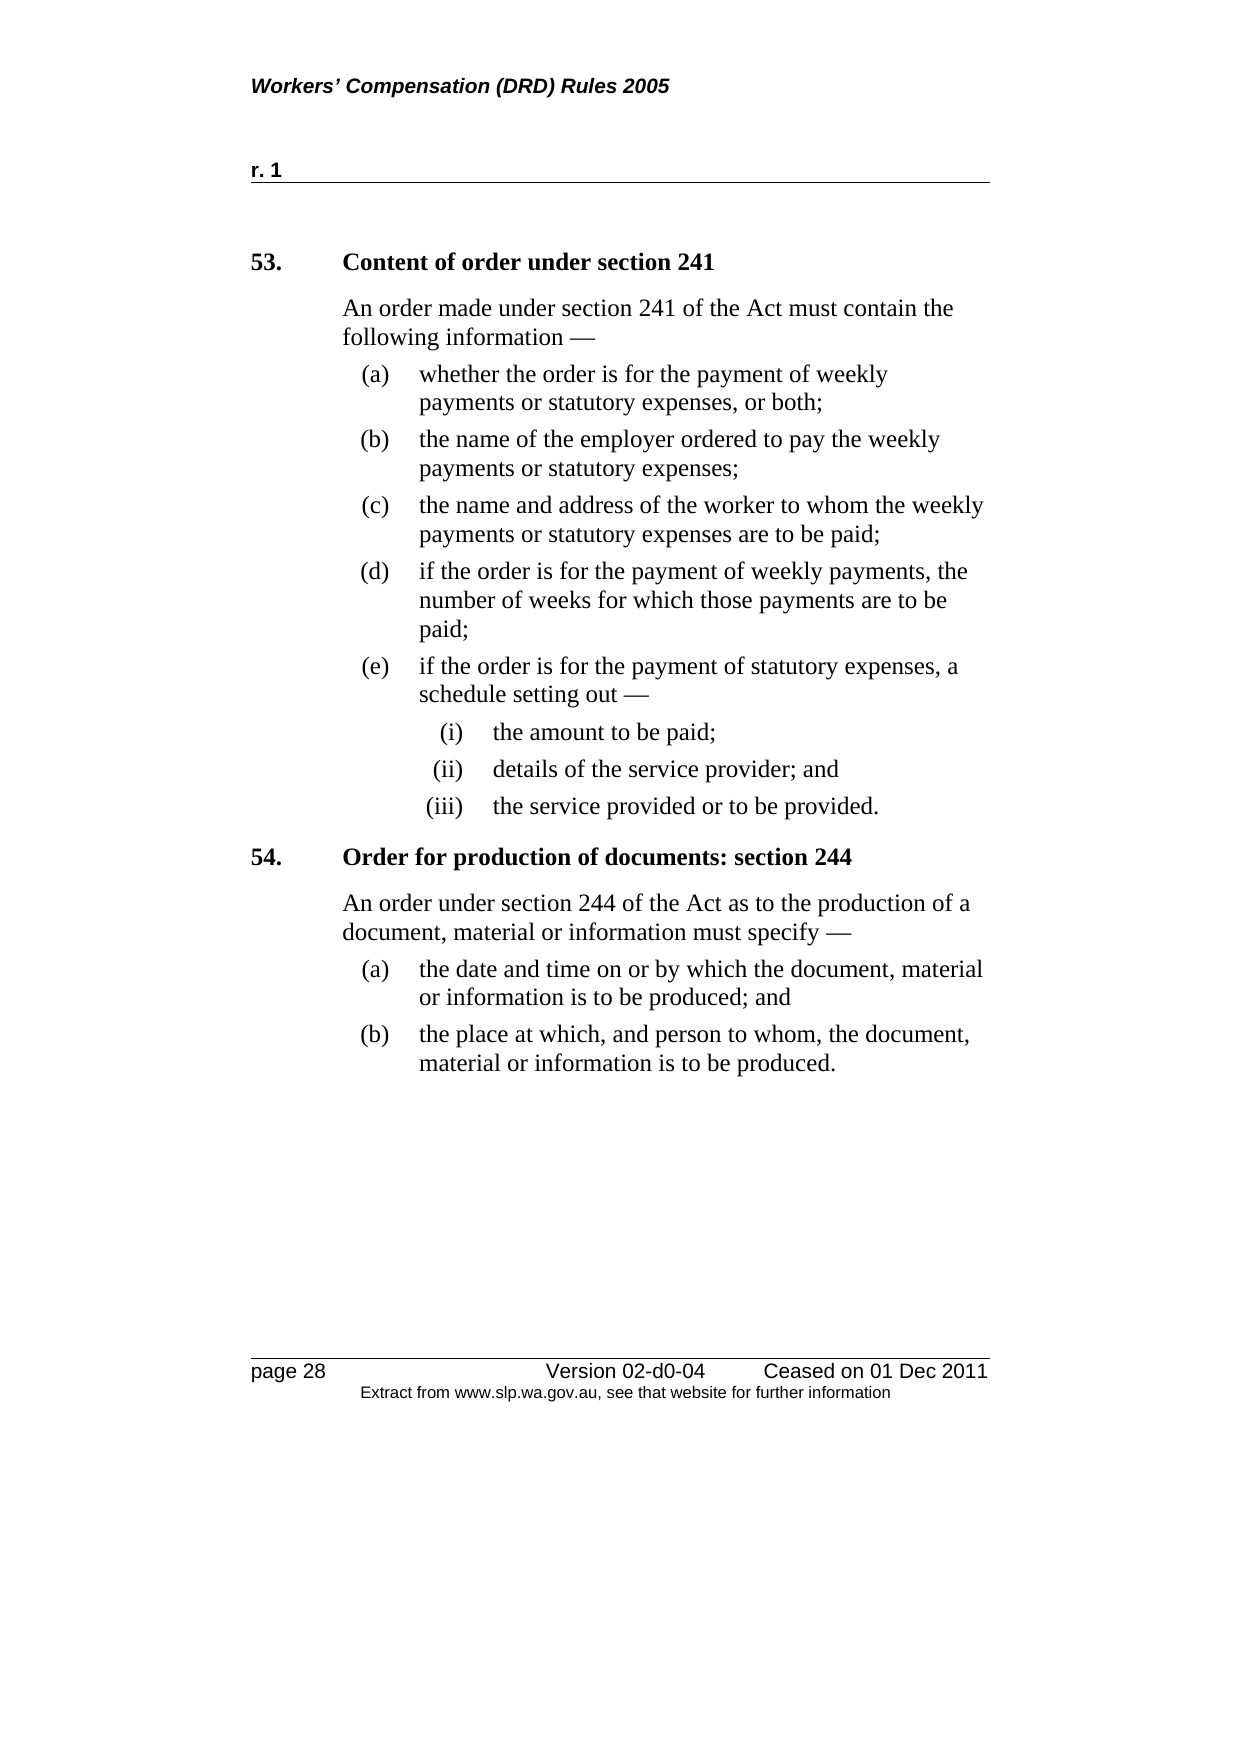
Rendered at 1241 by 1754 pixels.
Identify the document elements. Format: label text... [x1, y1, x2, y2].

text (a) whether the order is for the payment of weekly payments or statutory expenses, or both; [251, 359, 990, 416]
text (iii) the service provided or to be provided. [251, 791, 990, 819]
text (d) if the order is for the payment of weekly payments, the number of weeks for which those payments are to be paid; [251, 556, 990, 642]
text (ii) details of the service provider; and [251, 754, 990, 782]
subtitle 53. Content of order under section 241 [251, 247, 990, 276]
text (a) the date and time on or by which the document, material or information is to be produced; and [251, 954, 990, 1011]
text An order under section 244 of the Act as to the production of a document, material or information must specify — [251, 888, 990, 945]
text (b) the name of the employer ordered to pay the weekly payments or statutory expenses; [251, 424, 990, 482]
text An order made under section 241 of the Act must contain the following information — [251, 293, 990, 350]
text (e) if the order is for the payment of statutory expenses, a schedule setting out — [251, 651, 990, 708]
text (c) the name and address of the worker to whom the weekly payments or statutory expenses are to be paid; [251, 490, 990, 548]
subtitle 54. Order for production of documents: section 244 [251, 842, 990, 871]
text (i) the amount to be paid; [251, 717, 990, 745]
text (b) the place at which, and person to whom, the document, material or information is to be produced. [251, 1019, 990, 1077]
